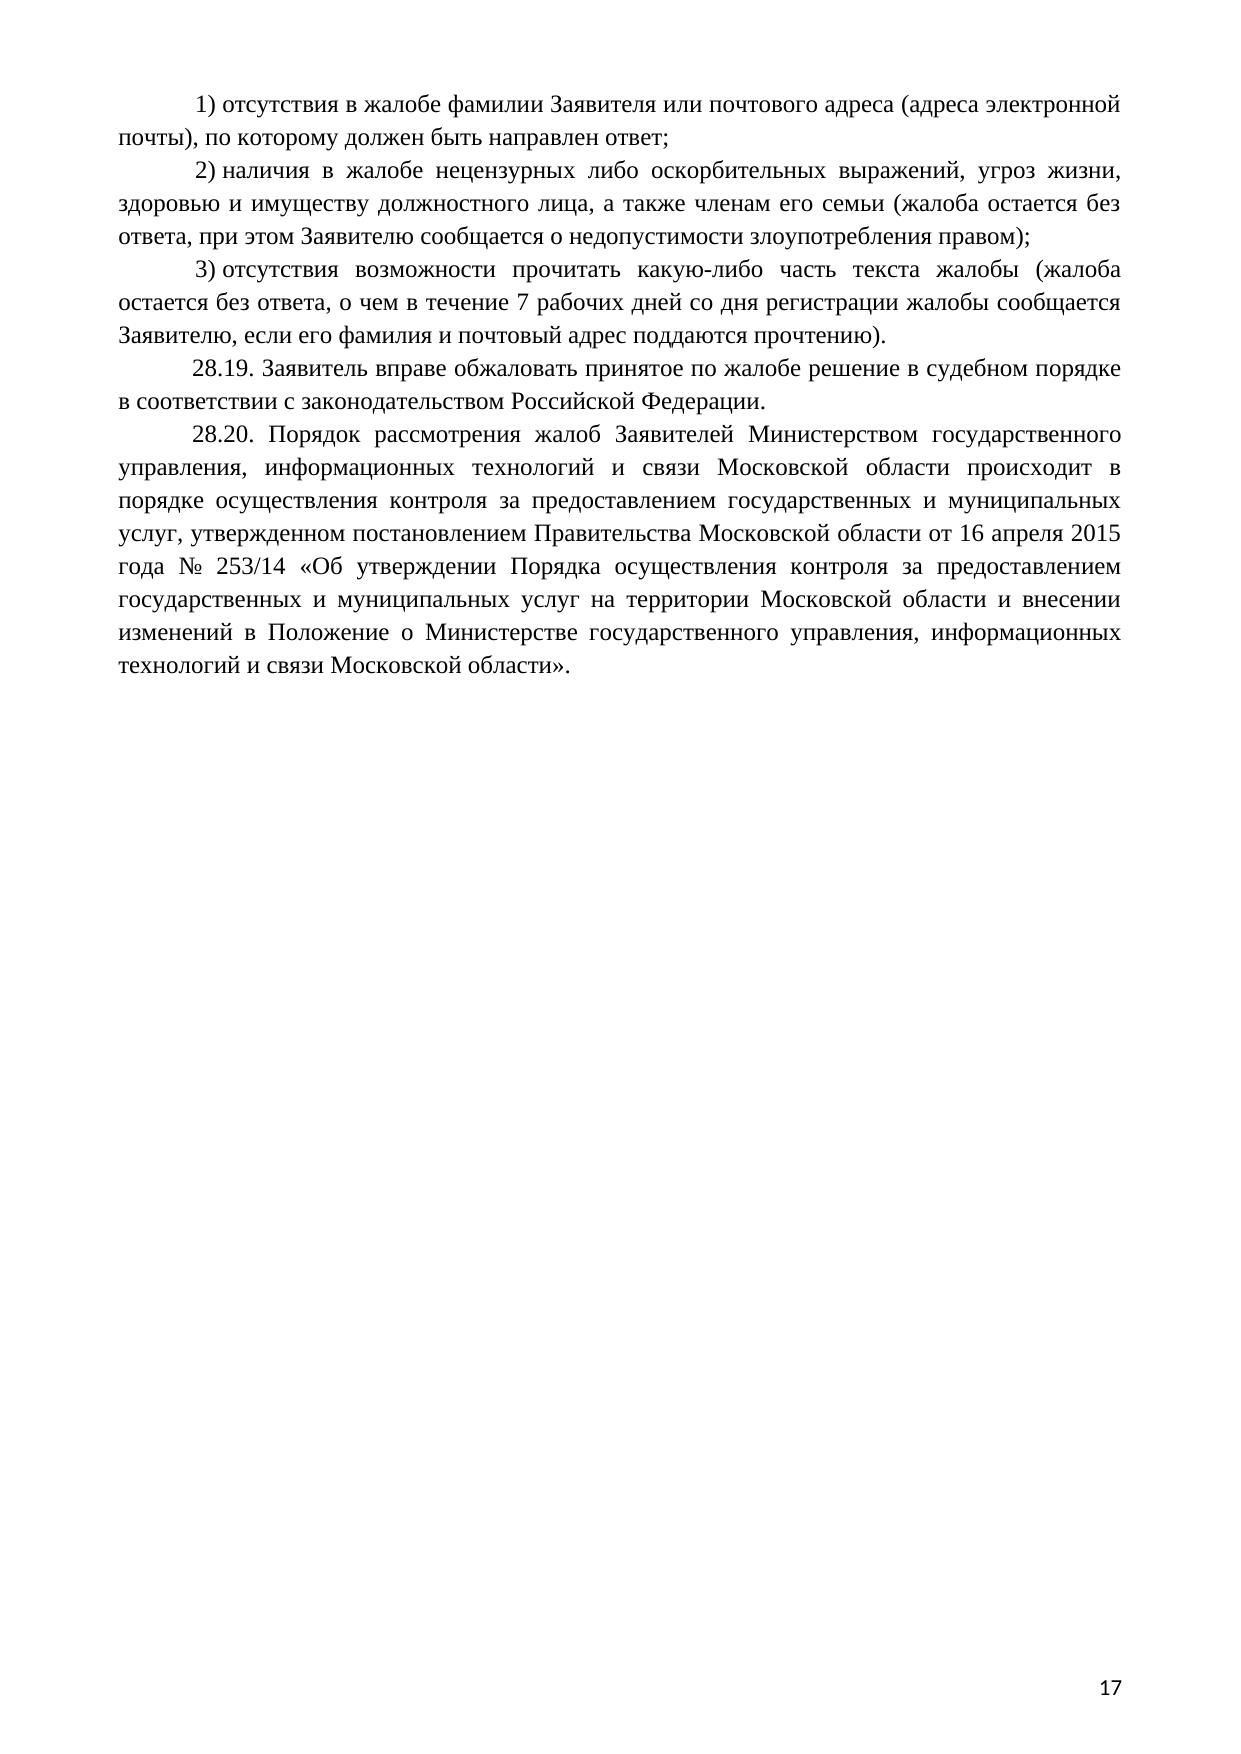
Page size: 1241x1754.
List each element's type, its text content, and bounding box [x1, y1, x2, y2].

list отсутствия возможности прочитать какую-либо часть текста жалобы (жалоба остается без ответа, о чем в течение 7 рабочих дней со дня регистрации жалобы сообщается Заявителю, если его фамилия и почтовый адрес поддаются прочтению). [118, 254, 1122, 348]
list отсутствия в жалобе фамилии Заявителя или почтового адреса (адреса электронной почты), по которому должен быть направлен ответ; [118, 89, 1122, 150]
list наличия в жалобе нецензурных либо оскорбительных выражений, угроз жизни, здоровью и имуществу должностного лица, а также членам его семьи (жалоба остается без ответа, при этом Заявителю сообщается о недопустимости злоупотребления правом); [118, 155, 1122, 249]
text 28.20. Порядок рассмотрения жалоб Заявителей Министерством государственного управления, информационных технологий и связи Московской области происходит в порядке осуществления контроля за предоставлением государственных и муниципальных услуг, утвержденном постановлением Правительства Московской области от 16 апреля 2015 года № 253/14 «Об утверждении Порядка осуществления контроля за предоставлением государственных и муниципальных услуг на территории Московской области и внесении изменений в Положение о Министерстве государственного управления, информационных технологий и связи Московской области». [118, 419, 1122, 679]
text 28.19. Заявитель вправе обжаловать принятое по жалобе решение в судебном порядке в соответствии с законодательством Российской Федерации. [118, 353, 1122, 414]
